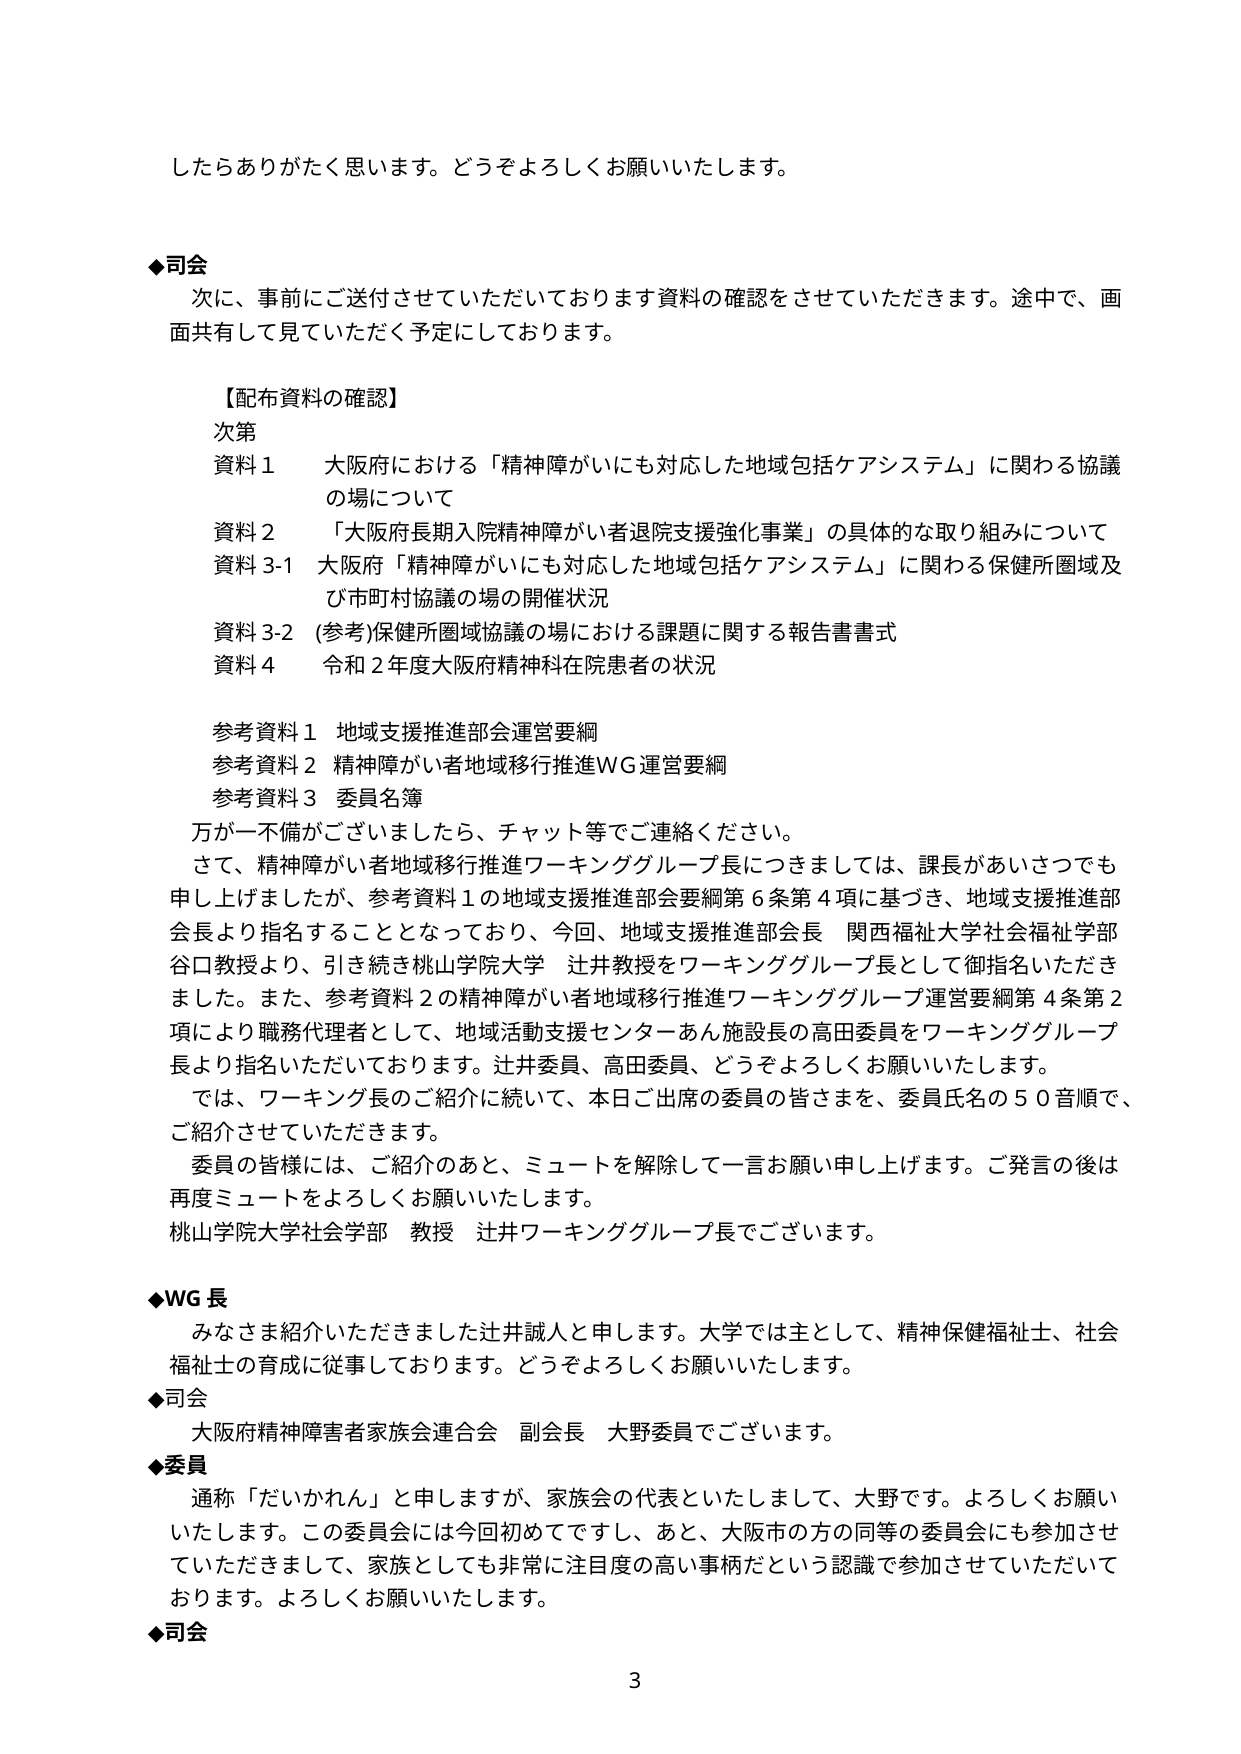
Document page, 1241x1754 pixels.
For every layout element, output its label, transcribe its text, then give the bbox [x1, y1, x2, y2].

text ◆WG長 [148, 1280, 1122, 1313]
text ◆司会 [148, 249, 1122, 280]
text 次に、事前にご送付させていただいております資料の確認をさせていただきます。途中で、画面共有して見ていただく予定にしております。 [169, 280, 1122, 347]
text 大阪府精神障害者家族会連合会 副会長 大野委員でございます。 [148, 1413, 1122, 1447]
text では、ワーキング長のご紹介に続いて、本日ご出席の委員の皆さまを、委員氏名の５０音順で、ご紹介させていただきます。 [169, 1080, 1122, 1147]
text ◆司会 [148, 1613, 1122, 1647]
text さて、精神障がい者地域移行推進ワーキンググループ長につきましては、課長があいさつでも申し上げましたが、参考資料１の地域支援推進部会要綱第6条第４項に基づき、地域支援推進部会長より指名することとなっており、今回、地域支援推進部会長 関西福祉大学社会福祉学部 谷口教授より、引き続き桃山学院大学 辻井教授をワーキンググループ長として御指名いただきました。また、参考資料２の精神障がい者地域移行推進ワーキンググループ運営要綱第4条第2項により職務代理者として、地域活動支援センターあん施設長の高田委員をワーキンググループ長より指名いただいております。辻井委員、高田委員、どうぞよろしくお願いいたします。 [169, 847, 1122, 1080]
text 参考資料2 精神障がい者地域移行推進ＷＧ運営要綱 [148, 747, 1122, 780]
text 資料１ 大阪府における「精神障がいにも対応した地域包括ケアシステム」に関わる協議の場について [213, 447, 1122, 513]
text 次第 [213, 413, 1122, 447]
text 資料3-1 大阪府「精神障がいにも対応した地域包括ケアシステム」に関わる保健所圏域及び市町村協議の場の開催状況 [213, 547, 1122, 613]
text 参考資料１ 地域支援推進部会運営要綱 [148, 713, 1122, 747]
text 参考資料３ 委員名簿 [148, 780, 1122, 813]
text 通称「だいかれん」と申しますが、家族会の代表といたしまして、大野です。よろしくお願いいたします。この委員会には今回初めてですし、あと、大阪市の方の同等の委員会にも参加させていただきまして、家族としても非常に注目度の高い事柄だという認識で参加させていただいております。よろしくお願いいたします。 [169, 1480, 1122, 1613]
text 資料２ 「大阪府長期入院精神障がい者退院支援強化事業」の具体的な取り組みについて [213, 513, 1122, 547]
text 【配布資料の確認】 [213, 380, 1122, 413]
text 資料４ 令和2年度大阪府精神科在院患者の状況 [213, 647, 1122, 680]
text 委員の皆様には、ご紹介のあと、ミュートを解除して一言お願い申し上げます。ご発言の後は再度ミュートをよろしくお願いいたします。 [169, 1147, 1122, 1213]
text ◆司会 [148, 1380, 1122, 1413]
text みなさま紹介いただきました辻井誠人と申します。大学では主として、精神保健福祉士、社会福祉士の育成に従事しております。どうぞよろしくお願いいたします。 [169, 1313, 1122, 1380]
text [169, 149, 1122, 182]
text 資料3-2 (参考)保健所圏域協議の場における課題に関する報告書書式 [213, 613, 1122, 647]
text 万が一不備がございましたら、チャット等でご連絡ください。 [169, 813, 1122, 847]
text ◆委員 [148, 1447, 1122, 1480]
text 桃山学院大学社会学部 教授 辻井ワーキンググループ長でございます。 [148, 1213, 1122, 1247]
